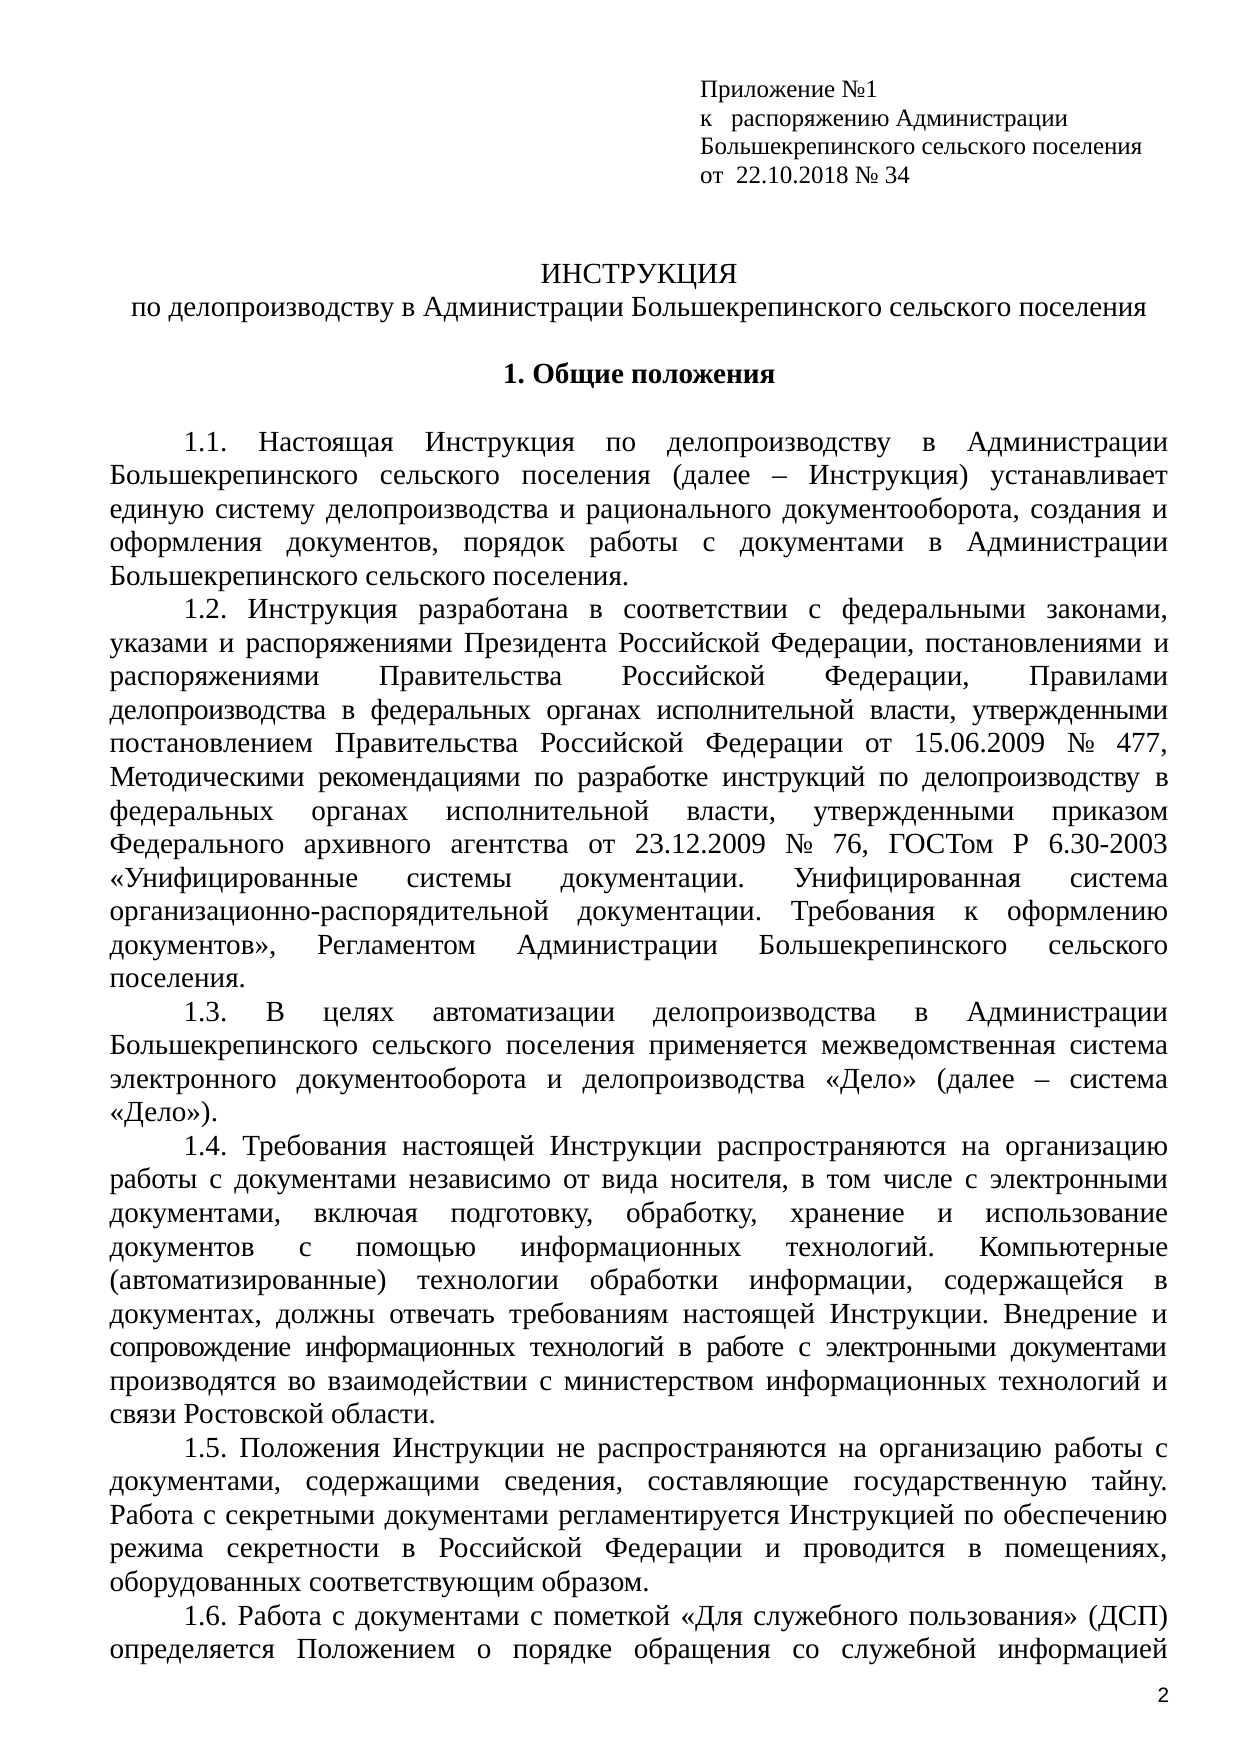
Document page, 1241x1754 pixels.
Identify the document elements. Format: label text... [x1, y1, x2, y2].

text 1.4. Требования настоящей Инструкции распространяются на организацию работы с документами независимо от вида носителя, в том числе с электронными документами, включая подготовку, обработку, хранение и использование документов с помощью информационных технологий. Компьютерные (автоматизированные) технологии обработки информации, содержащейся в документах, должны отвечать требованиям настоящей Инструкции. Внедрение и сопровождение информационных технологий в работе с электронными документами производятся во взаимодействии с министерством информационных технологий и связи Ростовской области. [109, 1128, 1169, 1430]
text 1.1. Настоящая Инструкция по делопроизводству в Администрации Большекрепинского сельского поселения (далее – Инструкция) устанавливает единую систему делопроизводства и рационального документооборота, создания и оформления документов, порядок работы с документами в Администрации Большекрепинского сельского поселения. [109, 424, 1169, 591]
text 1.2. Инструкция разработана в соответствии с федеральными законами, указами и распоряжениями Президента Российской Федерации, постановлениями и распоряжениями Правительства Российской Федерации, Правилами делопроизводства в федеральных органах исполнительной власти, утвержденными постановлением Правительства Российской Федерации от 15.06.2009 № 477, Методическими рекомендациями по разработке инструкций по делопроизводству в федеральных органах исполнительной власти, утвержденными приказом Федерального архивного агентства от 23.12.2009 № 76, ГОСТом Р 6.30-2003 «Унифицированные системы документации. Унифицированная система организационно-распорядительной документации. Требования к оформлению документов», Регламентом Администрации Большекрепинского сельского поселения. [109, 591, 1169, 994]
text к распоряжению Администрации Большекрепинского сельского поселения [700, 103, 1169, 160]
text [109, 1598, 1169, 1665]
text ИНСТРУКЦИЯ по делопроизводству в Администрации Большекрепинского сельского поселения [109, 256, 1169, 323]
text 1.3. В целях автоматизации делопроизводства в Администрации Большекрепинского сельского поселения применяется межведомственная система электронного документооборота и делопроизводства «Дело» (далее – система «Дело»). [109, 994, 1169, 1128]
text 1.5. Положения Инструкции не распространяются на организацию работы с документами, содержащими сведения, составляющие государственную тайну. Работа с секретными документами регламентируется Инструкцией по обеспечению режима секретности в Российской Федерации и проводится в помещениях, оборудованных соответствующим образом. [109, 1430, 1169, 1598]
text от 22.10.2018 № 34 [700, 160, 1169, 189]
text 1. Общие положения [109, 357, 1169, 390]
text Приложение №1 [700, 74, 1169, 103]
